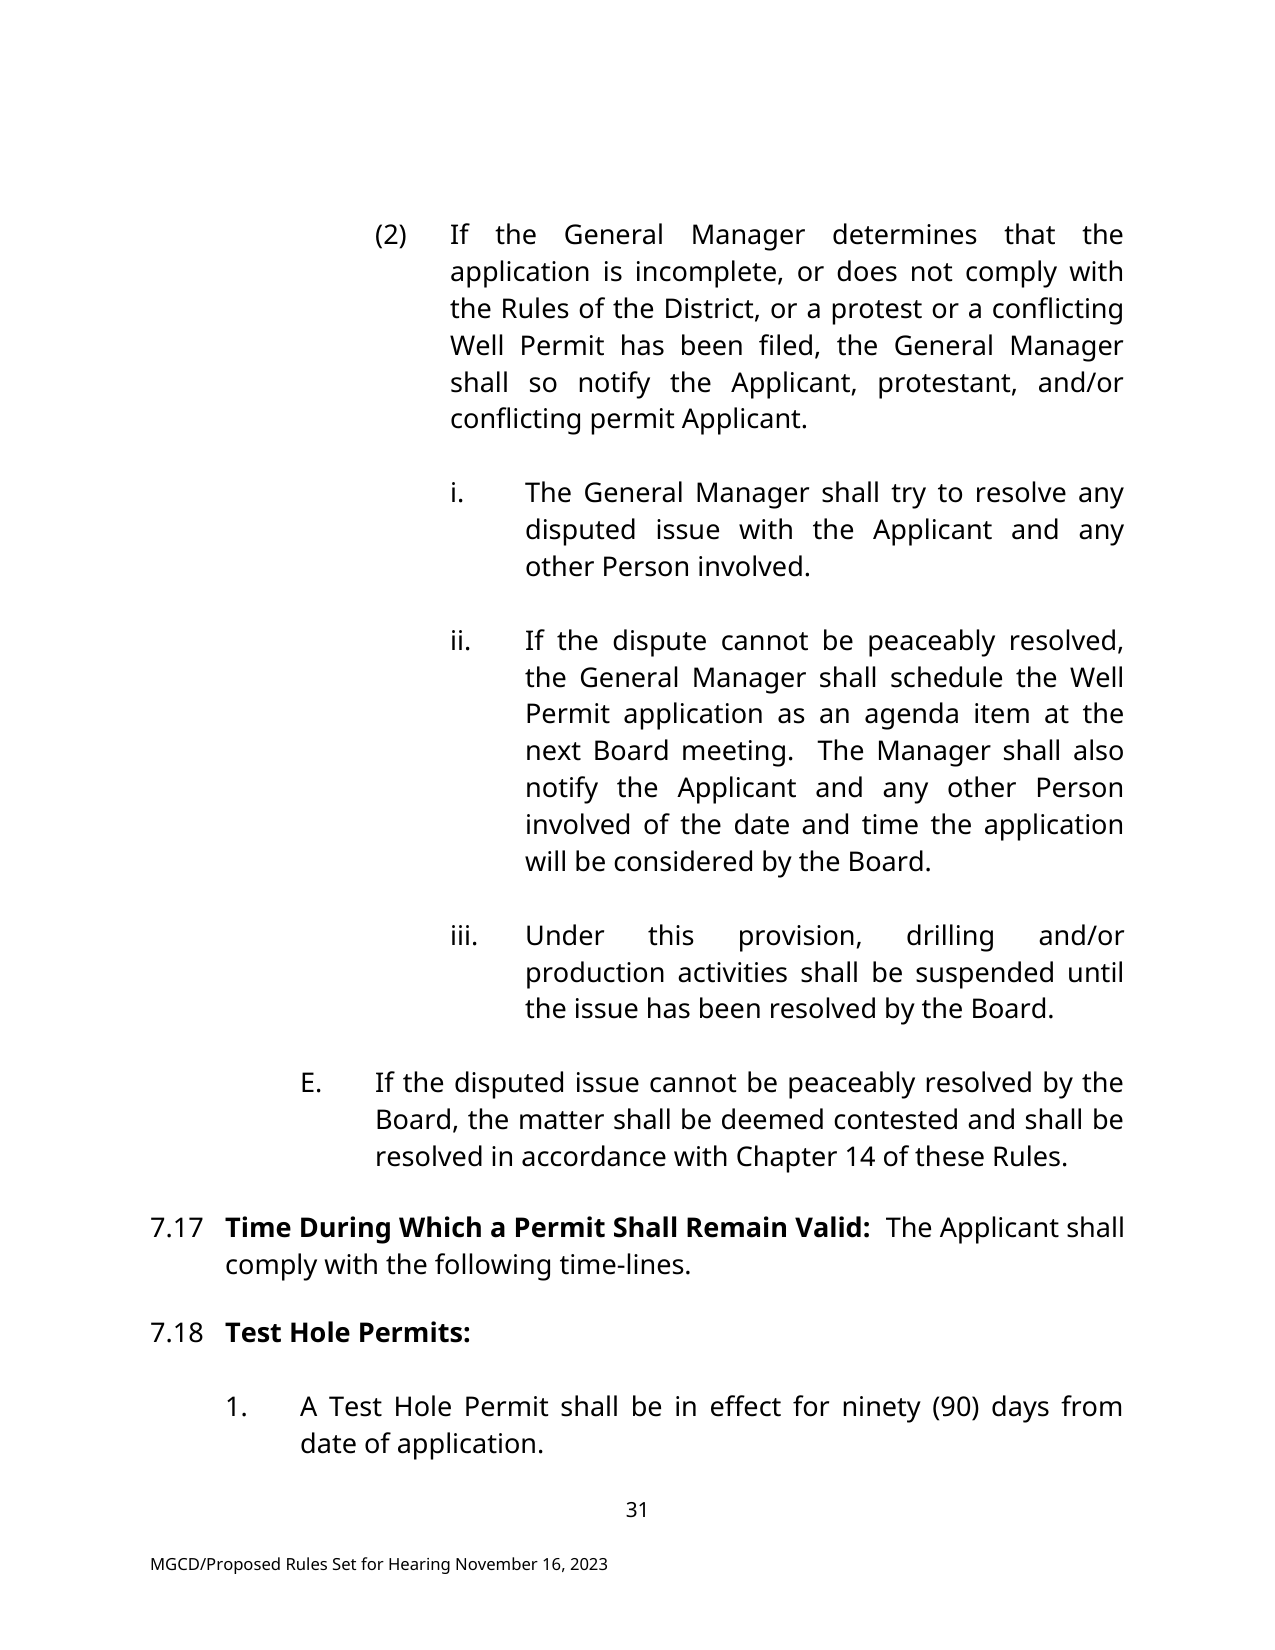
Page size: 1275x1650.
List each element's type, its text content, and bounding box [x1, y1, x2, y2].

text 1. A Test Hole Permit shall be in effect for ninety (90) days from date of application. [225, 1387, 1125, 1461]
text E. If the disputed issue cannot be peaceably resolved by the Board, the matter shall be deemed contested and shall be resolved in accordance with Chapter 14 of these Rules. [300, 1064, 1125, 1174]
text iii. Under this provision, drilling and/or production activities shall be suspended until the issue has been resolved by the Board. [450, 916, 1125, 1027]
text 7.18 Test Hole Permits: [150, 1313, 1125, 1350]
text 7.17 Time During Which a Permit Shall Remain Valid: The Applicant shall comply with the following time-lines. [150, 1208, 1125, 1282]
text i. The General Manager shall try to resolve any disputed issue with the Applicant and any other Person involved. [450, 474, 1125, 584]
text (2) If the General Manager determines that the application is incomplete, or does not comply with the Rules of the District, or a protest or a conflicting Well Permit has been filed, the General Manager shall so notify the Applicant, protestant, and/or conflicting permit Applicant. [375, 216, 1125, 437]
text ii. If the dispute cannot be peaceably resolved, the General Manager shall schedule the Well Permit application as an agenda item at the next Board meeting. The Manager shall also notify the Applicant and any other Person involved of the date and time the application will be considered by the Board. [450, 621, 1125, 879]
